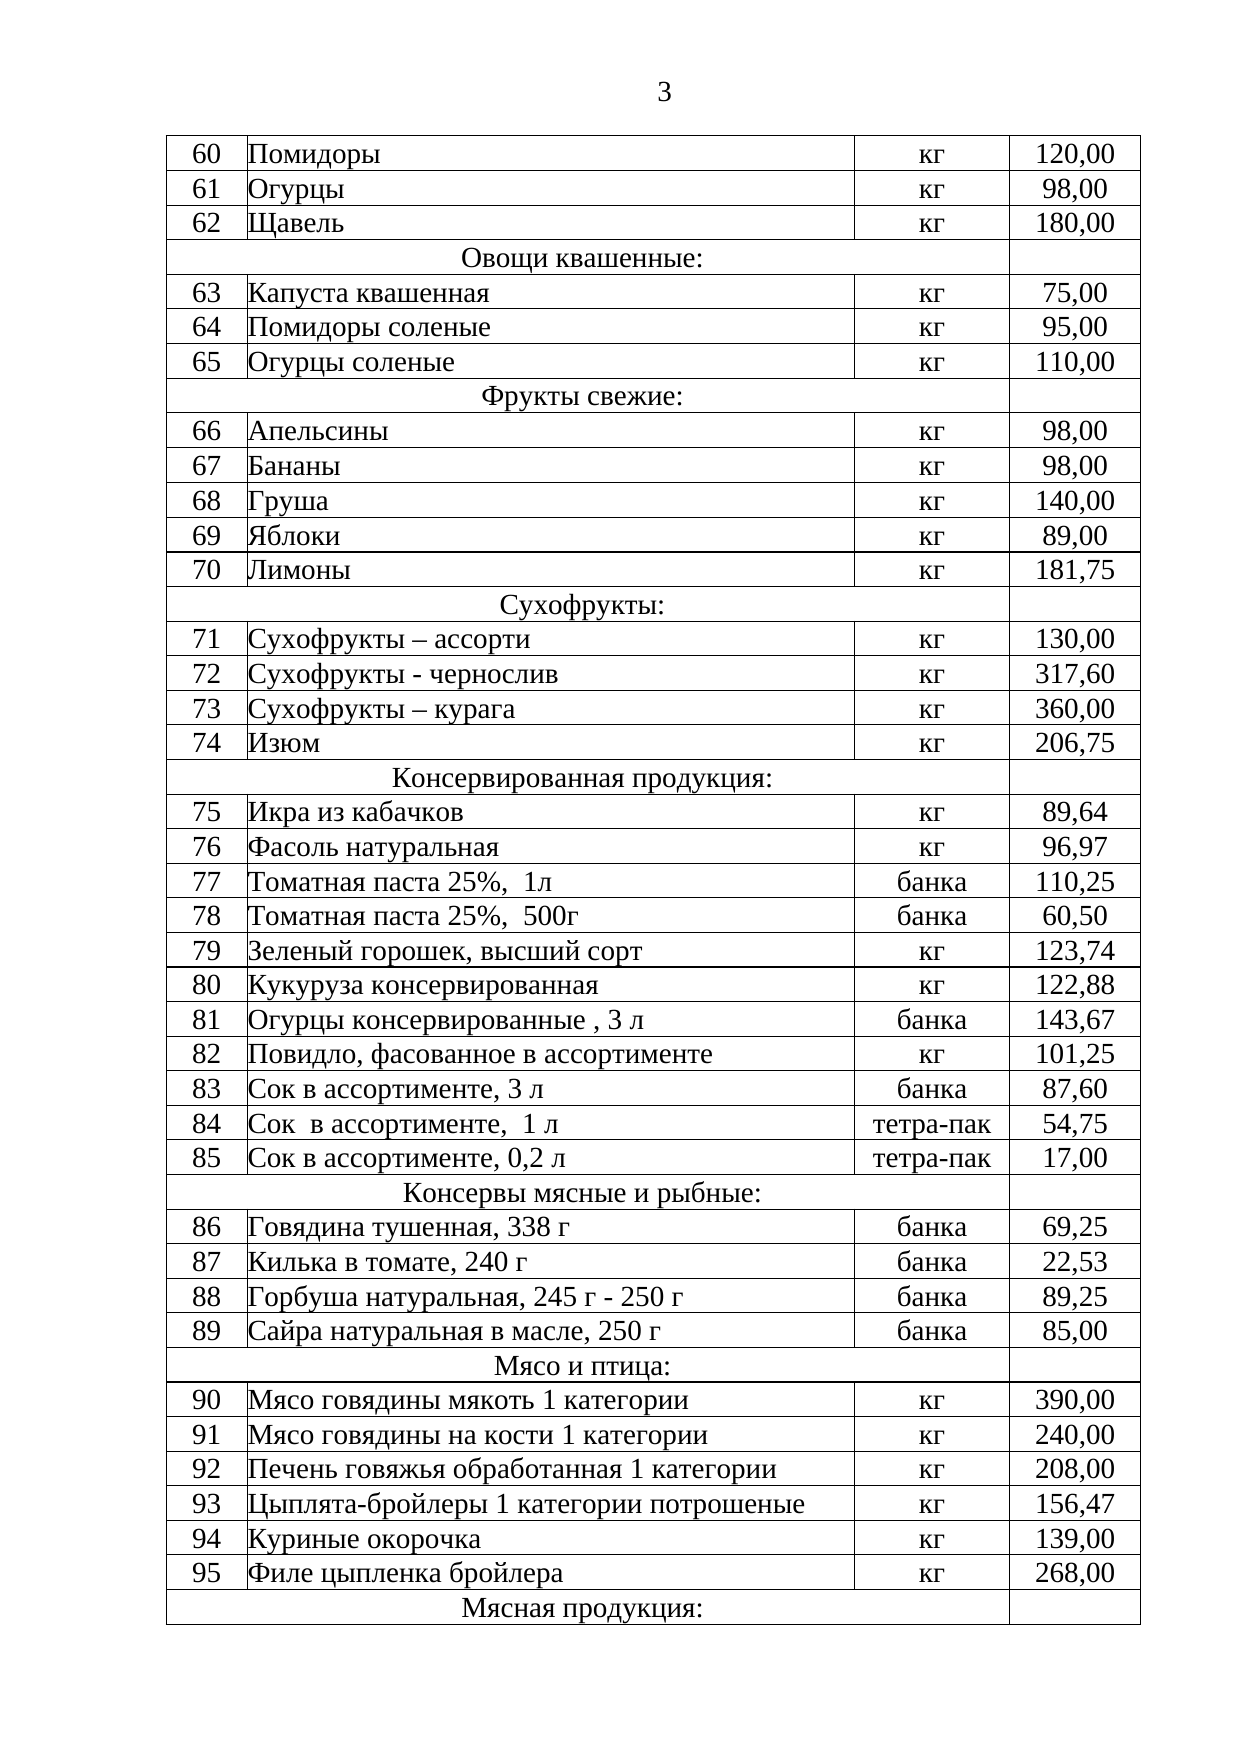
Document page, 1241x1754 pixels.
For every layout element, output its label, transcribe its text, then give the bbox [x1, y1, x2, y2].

table_cell тетра-пак [855, 1140, 1009, 1174]
table_cell Консервированная продукция: [167, 760, 1009, 793]
table_cell 78 [167, 898, 247, 932]
table_cell кг [855, 518, 1009, 551]
table_cell кг [855, 448, 1009, 482]
table_cell кг [855, 1521, 1009, 1554]
table_cell кг [855, 171, 1009, 204]
table_cell 143,67 [1010, 1002, 1140, 1036]
table_cell Мясо говядины мякоть 1 категории [248, 1383, 854, 1416]
table_cell 96,97 [1010, 829, 1140, 863]
table_cell 65 [167, 344, 247, 377]
table_cell 95 [167, 1555, 247, 1589]
table_cell 86 [167, 1210, 247, 1243]
table_cell Сок в ассортименте, 3 л [248, 1071, 854, 1105]
table_cell 68 [167, 483, 247, 517]
table_cell 82 [167, 1037, 247, 1070]
table_cell 390,00 [1010, 1383, 1140, 1416]
table_cell Лимоны [248, 553, 854, 586]
table_cell кг [855, 622, 1009, 655]
table_cell 76 [167, 829, 247, 863]
table_cell кг [855, 309, 1009, 343]
table_cell кг [855, 829, 1009, 863]
table_cell 110,25 [1010, 864, 1140, 897]
table_cell Мясо и птица: [167, 1348, 1009, 1381]
table_cell Фрукты свежие: [167, 379, 1009, 412]
table_cell Зеленый горошек, высший сорт [248, 933, 854, 966]
table_cell банка [855, 1071, 1009, 1105]
table_cell Икра из кабачков [248, 795, 854, 828]
table_cell Горбуша натуральная, 245 г - 250 г [248, 1279, 854, 1312]
table_cell 85 [167, 1140, 247, 1174]
table_cell 75,00 [1010, 275, 1140, 308]
table_cell 98,00 [1010, 448, 1140, 482]
table_cell Апельсины [248, 413, 854, 447]
table_cell банка [855, 1002, 1009, 1036]
table_cell кг [855, 933, 1009, 966]
table_cell Помидоры соленые [248, 309, 854, 343]
table_cell Помидоры [248, 136, 854, 170]
table_cell 206,75 [1010, 725, 1140, 759]
table_cell 72 [167, 656, 247, 690]
table_cell Мясо говядины на кости 1 категории [248, 1417, 854, 1451]
table_cell Кукуруза консервированная [248, 968, 854, 1001]
table_cell Огурцы соленые [248, 344, 854, 377]
table_cell 73 [167, 691, 247, 724]
table_cell 181,75 [1010, 553, 1140, 586]
table_cell кг [855, 725, 1009, 759]
table_cell Огурцы консервированные , 3 л [248, 1002, 854, 1036]
table_cell 81 [167, 1002, 247, 1036]
table_cell кг [855, 1555, 1009, 1589]
table_cell 240,00 [1010, 1417, 1140, 1451]
table_cell 92 [167, 1452, 247, 1485]
table_cell 66 [167, 413, 247, 447]
table_cell кг [855, 206, 1009, 239]
table_cell Цыплята-бройлеры 1 категории потрошеные [248, 1486, 854, 1520]
table_cell Консервы мясные и рыбные: [167, 1175, 1009, 1208]
table_cell 79 [167, 933, 247, 966]
table_cell [1010, 1348, 1140, 1381]
table_cell кг [855, 483, 1009, 517]
table_cell Изюм [248, 725, 854, 759]
table_cell 94 [167, 1521, 247, 1554]
table_cell кг [855, 1383, 1009, 1416]
table_cell Сухофрукты: [167, 587, 1009, 621]
table_cell 123,74 [1010, 933, 1140, 966]
table_cell 89 [167, 1313, 247, 1347]
table_cell 139,00 [1010, 1521, 1140, 1554]
table_cell банка [855, 864, 1009, 897]
table_cell [1010, 1590, 1140, 1623]
table_cell 208,00 [1010, 1452, 1140, 1485]
table_cell кг [855, 656, 1009, 690]
table_cell кг [855, 968, 1009, 1001]
table_cell 317,60 [1010, 656, 1140, 690]
table_cell кг [855, 1486, 1009, 1520]
table_cell кг [855, 795, 1009, 828]
table_cell 140,00 [1010, 483, 1140, 517]
table_cell 67 [167, 448, 247, 482]
table_cell 268,00 [1010, 1555, 1140, 1589]
table_cell 69 [167, 518, 247, 551]
table_cell 64 [167, 309, 247, 343]
table_cell 61 [167, 171, 247, 204]
table_cell 90 [167, 1383, 247, 1416]
table_cell 77 [167, 864, 247, 897]
table_cell 69,25 [1010, 1210, 1140, 1243]
table_cell 156,47 [1010, 1486, 1140, 1520]
table_cell Томатная паста 25%, 500г [248, 898, 854, 932]
table_cell [1010, 587, 1140, 621]
table_cell Сайра натуральная в масле, 250 г [248, 1313, 854, 1347]
table_cell Сок в ассортименте, 0,2 л [248, 1140, 854, 1174]
table_cell 87 [167, 1244, 247, 1278]
table_cell 98,00 [1010, 413, 1140, 447]
table_cell 84 [167, 1106, 247, 1139]
table_cell тетра-пак [855, 1106, 1009, 1139]
table_cell Куриные окорочка [248, 1521, 854, 1554]
table_cell Овощи квашенные: [167, 240, 1009, 274]
table_cell 89,00 [1010, 518, 1140, 551]
table_cell 93 [167, 1486, 247, 1520]
table_cell кг [855, 553, 1009, 586]
table_cell Говядина тушенная, 338 г [248, 1210, 854, 1243]
table_cell Мясная продукция: [167, 1590, 1009, 1623]
table_cell 62 [167, 206, 247, 239]
table_cell 75 [167, 795, 247, 828]
table_cell 54,75 [1010, 1106, 1140, 1139]
table_cell Повидло, фасованное в ассортименте [248, 1037, 854, 1070]
table_cell Сок в ассортименте, 1 л [248, 1106, 854, 1139]
table_cell кг [855, 344, 1009, 377]
table_cell банка [855, 1210, 1009, 1243]
table_cell 80 [167, 968, 247, 1001]
table_cell банка [855, 1313, 1009, 1347]
table_cell Фасоль натуральная [248, 829, 854, 863]
table_cell Килька в томате, 240 г [248, 1244, 854, 1278]
table_cell банка [855, 898, 1009, 932]
table_cell 74 [167, 725, 247, 759]
table_cell Бананы [248, 448, 854, 482]
table_cell 95,00 [1010, 309, 1140, 343]
table_cell [1010, 240, 1140, 274]
table_cell кг [855, 691, 1009, 724]
table_cell 360,00 [1010, 691, 1140, 724]
table_cell 83 [167, 1071, 247, 1105]
table_cell [1010, 1175, 1140, 1208]
table_cell кг [855, 1417, 1009, 1451]
table_cell Капуста квашенная [248, 275, 854, 308]
table_cell кг [855, 136, 1009, 170]
table_cell [1010, 379, 1140, 412]
table_cell Томатная паста 25%, 1л [248, 864, 854, 897]
table_cell Сухофрукты – курага [248, 691, 854, 724]
table_cell 22,53 [1010, 1244, 1140, 1278]
table_cell 110,00 [1010, 344, 1140, 377]
table_cell 88 [167, 1279, 247, 1312]
table_cell банка [855, 1279, 1009, 1312]
table_cell 63 [167, 275, 247, 308]
table_cell 180,00 [1010, 206, 1140, 239]
table_cell 71 [167, 622, 247, 655]
table_cell Щавель [248, 206, 854, 239]
table_cell Огурцы [248, 171, 854, 204]
table_cell 120,00 [1010, 136, 1140, 170]
table_cell Яблоки [248, 518, 854, 551]
table_cell 60,50 [1010, 898, 1140, 932]
table_cell 89,64 [1010, 795, 1140, 828]
table_cell Сухофрукты - чернослив [248, 656, 854, 690]
table_cell 91 [167, 1417, 247, 1451]
table_cell 122,88 [1010, 968, 1140, 1001]
table_cell кг [855, 1452, 1009, 1485]
table_cell [1010, 760, 1140, 793]
table_cell Сухофрукты – ассорти [248, 622, 854, 655]
table_cell кг [855, 1037, 1009, 1070]
table_cell Печень говяжья обработанная 1 категории [248, 1452, 854, 1485]
table_cell 60 [167, 136, 247, 170]
table_cell 17,00 [1010, 1140, 1140, 1174]
table_cell кг [855, 413, 1009, 447]
table_cell 101,25 [1010, 1037, 1140, 1070]
table_cell 85,00 [1010, 1313, 1140, 1347]
table_cell 87,60 [1010, 1071, 1140, 1105]
table_cell Филе цыпленка бройлера [248, 1555, 854, 1589]
table_cell 130,00 [1010, 622, 1140, 655]
table_cell 89,25 [1010, 1279, 1140, 1312]
table_cell 98,00 [1010, 171, 1140, 204]
table_cell Груша [248, 483, 854, 517]
table_cell 70 [167, 553, 247, 586]
table_cell банка [855, 1244, 1009, 1278]
table_cell кг [855, 275, 1009, 308]
